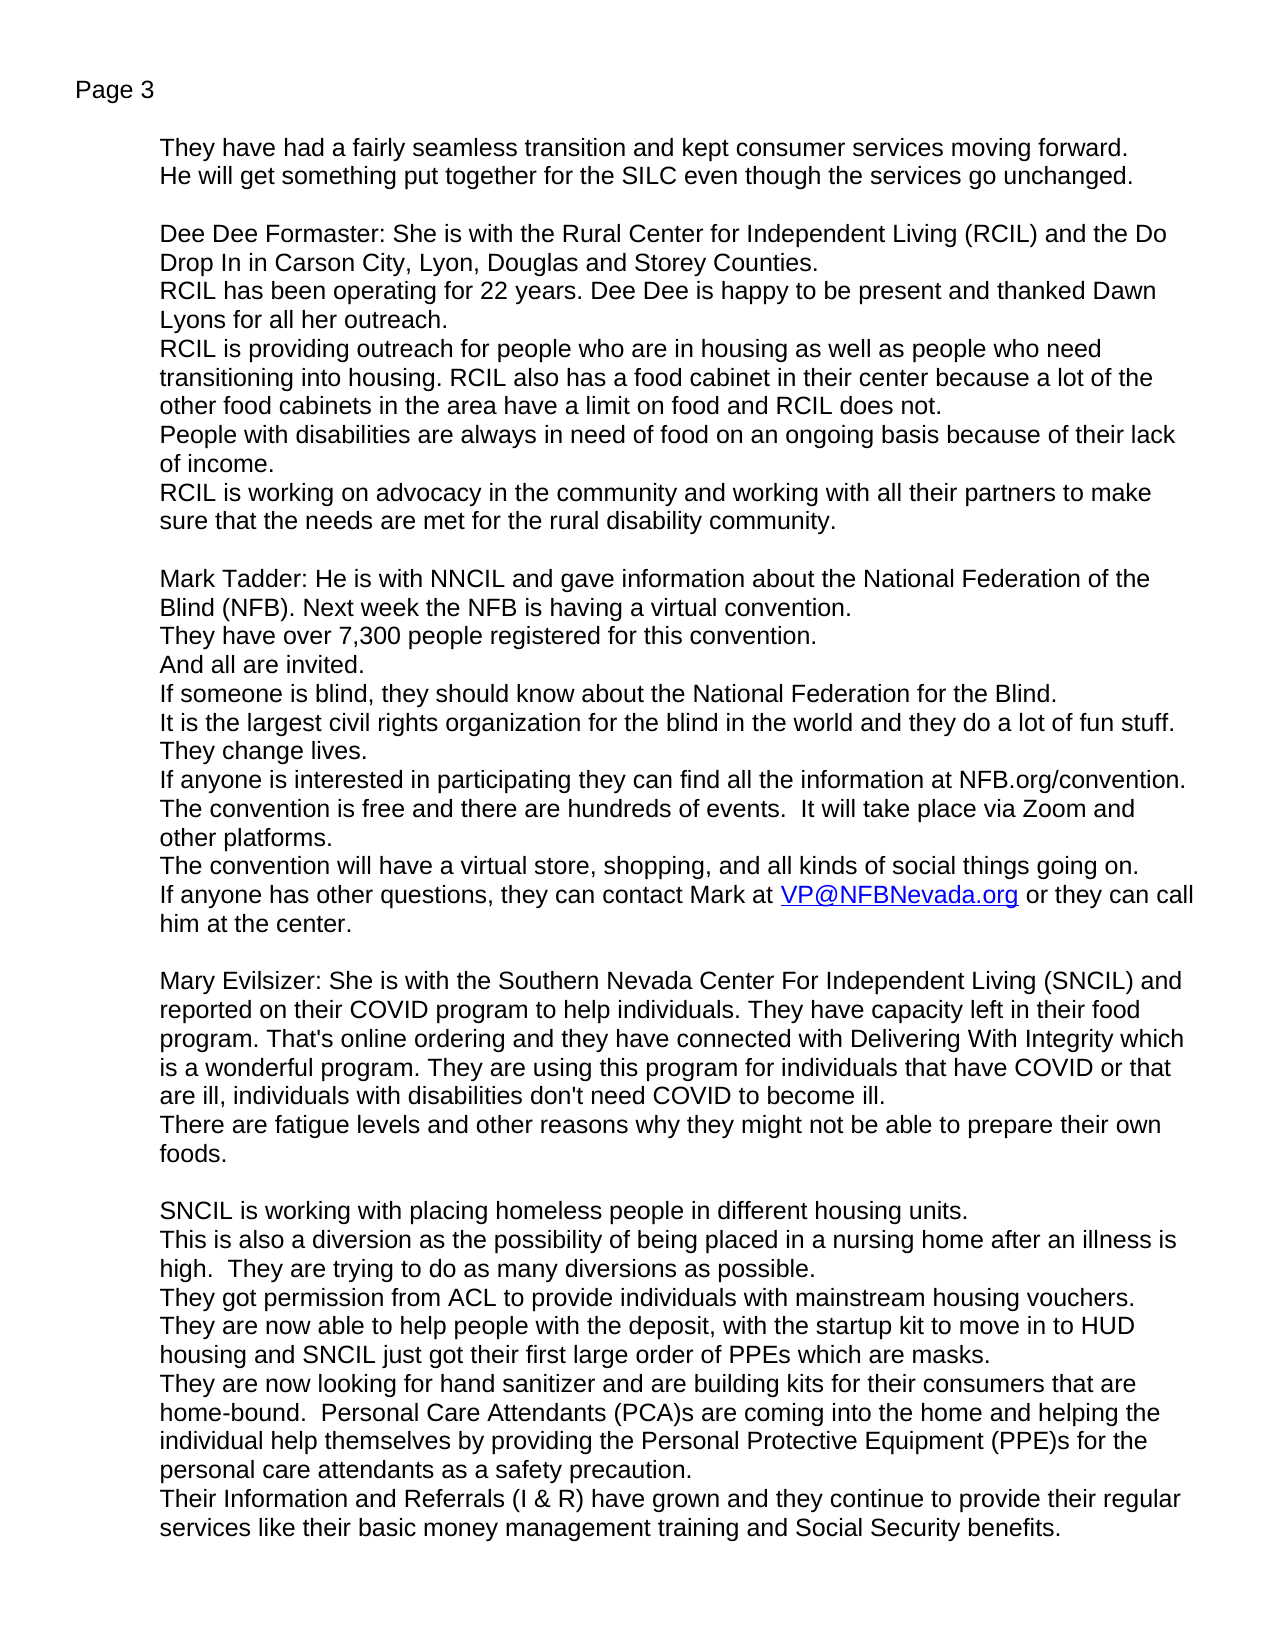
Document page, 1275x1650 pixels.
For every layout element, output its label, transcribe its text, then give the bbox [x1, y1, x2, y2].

list Mary Evilsizer: She is with the Southern Nevada Center For Independent Living (SNCIL) and reported on their COVID program to help individuals. They have capacity left in their food program. That's online ordering and they have connected with Delivering With Integrity which is a wonderful program. They are using this program for individuals that have COVID or that are ill, individuals with disabilities don't need COVID to become ill. There are fatigue levels and other reasons why they might not be able to prepare their own foods. SNCIL is working with placing homeless people in different housing units. This is also a diversion as the possibility of being placed in a nursing home after an illness is high. They are trying to do as many diversions as possible. They got permission from ACL to provide individuals with mainstream housing vouchers. They are now able to help people with the deposit, with the startup kit to move in to HUD housing and SNCIL just got their first large order of PPEs which are masks. They are now looking for hand sanitizer and are building kits for their consumers that are home-bound. Personal Care Attendants (PCA)s are coming into the home and helping the individual help themselves by providing the Personal Protective Equipment (PPE)s for the personal care attendants as a safety precaution. Their Information and Referrals (I & R) have grown and they continue to provide their regular services like their basic money management training and Social Security benefits. [159, 966, 1200, 1541]
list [159, 132, 1200, 190]
list Dee Dee Formaster: She is with the Rural Center for Independent Living (RCIL) and the Do Drop In in Carson City, Lyon, Douglas and Storey Counties. RCIL has been operating for 22 years. Dee Dee is happy to be present and thanked Dawn Lyons for all her outreach. RCIL is providing outreach for people who are in housing as well as people who need transitioning into housing. RCIL also has a food cabinet in their center because a lot of the other food cabinets in the area have a limit on food and RCIL does not. People with disabilities are always in need of food on an ongoing basis because of their lack of income. RCIL is working on advocacy in the community and working with all their partners to make sure that the needs are met for the rural disability community. [159, 219, 1200, 535]
list Mark Tadder: He is with NNCIL and gave information about the National Federation of the Blind (NFB). Next week the NFB is having a virtual convention. They have over 7,300 people registered for this convention. And all are invited. If someone is blind, they should know about the National Federation for the Blind. It is the largest civil rights organization for the blind in the world and they do a lot of fun stuff. They change lives. If anyone is interested in participating they can find all the information at NFB.org/convention. The convention is free and there are hundreds of events. It will take place via Zoom and other platforms. The convention will have a virtual store, shopping, and all kinds of social things going on. If anyone has other questions, they can contact Mark at VP@NFBNevada.org or they can call him at the center. [159, 564, 1200, 937]
